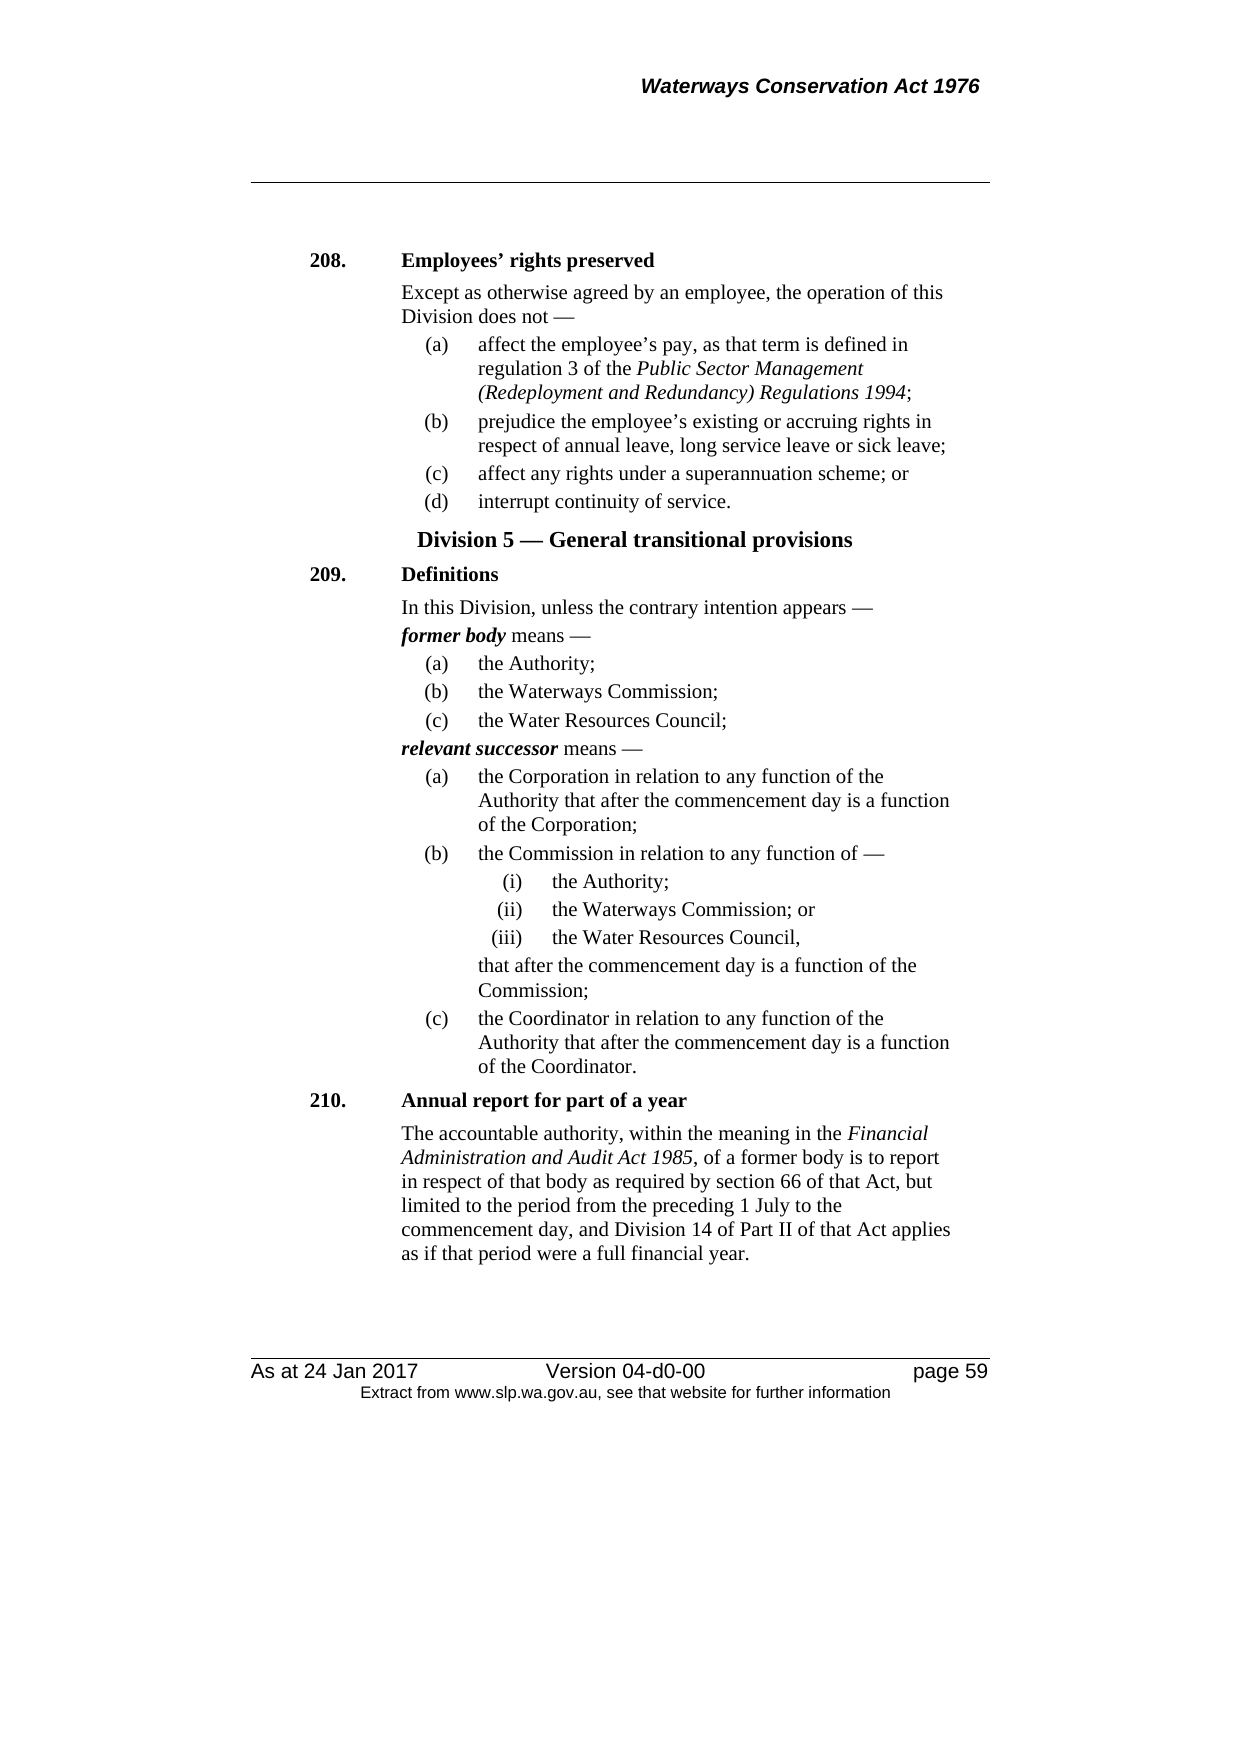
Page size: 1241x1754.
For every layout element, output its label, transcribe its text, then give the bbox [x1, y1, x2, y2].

subtitle Division 5 — General transitional provisions [309, 526, 960, 552]
text The accountable authority, within the meaning in the Financial Administration and Audit Act 1985, of a former body is to report in respect of that body as required by section 66 of that Act, but limited to the period from the preceding 1 July to the commencement day, and Division 14 of Part II of that Act applies as if that period were a full financial year. [312, 1121, 960, 1265]
text (a) the Authority; [309, 651, 960, 675]
text (i) the Authority; [309, 869, 960, 893]
text (b) the Waterways Commission; [309, 679, 960, 703]
text (b) the Commission in relation to any function of — [309, 841, 960, 864]
text (d) interrupt continuity of service. [389, 489, 960, 513]
text former body means — [309, 623, 960, 647]
text (c) the Coordinator in relation to any function of the Authority that after the commencement day is a function of the Coordinator. [309, 1006, 960, 1078]
text (a) affect the employee’s pay, as that term is defined in regulation 3 of the Public Sector Management (Redeployment and Redundancy) Regulations 1994; [389, 332, 960, 404]
text (ii) the Waterways Commission; or [309, 897, 960, 921]
subtitle 209. Definitions [309, 562, 960, 586]
text (c) affect any rights under a superannuation scheme; or [389, 461, 960, 485]
text (iii) the Water Resources Council, [309, 925, 960, 949]
subtitle 208. Employees’ rights preserved [309, 247, 960, 272]
text (a) the Corporation in relation to any function of the Authority that after the commencement day is a function of the Corporation; [309, 764, 960, 836]
text relevant successor means — [309, 736, 960, 760]
text Except as otherwise agreed by an employee, the operation of this Division does not — [312, 280, 960, 328]
subtitle 210. Annual report for part of a year [309, 1088, 960, 1112]
text that after the commencement day is a function of the Commission; [309, 953, 960, 1002]
text (c) the Water Resources Council; [309, 708, 960, 732]
text In this Division, unless the contrary intention appears — [312, 595, 960, 619]
text (b) prejudice the employee’s existing or accruing rights in respect of annual leave, long service leave or sick leave; [389, 408, 960, 457]
